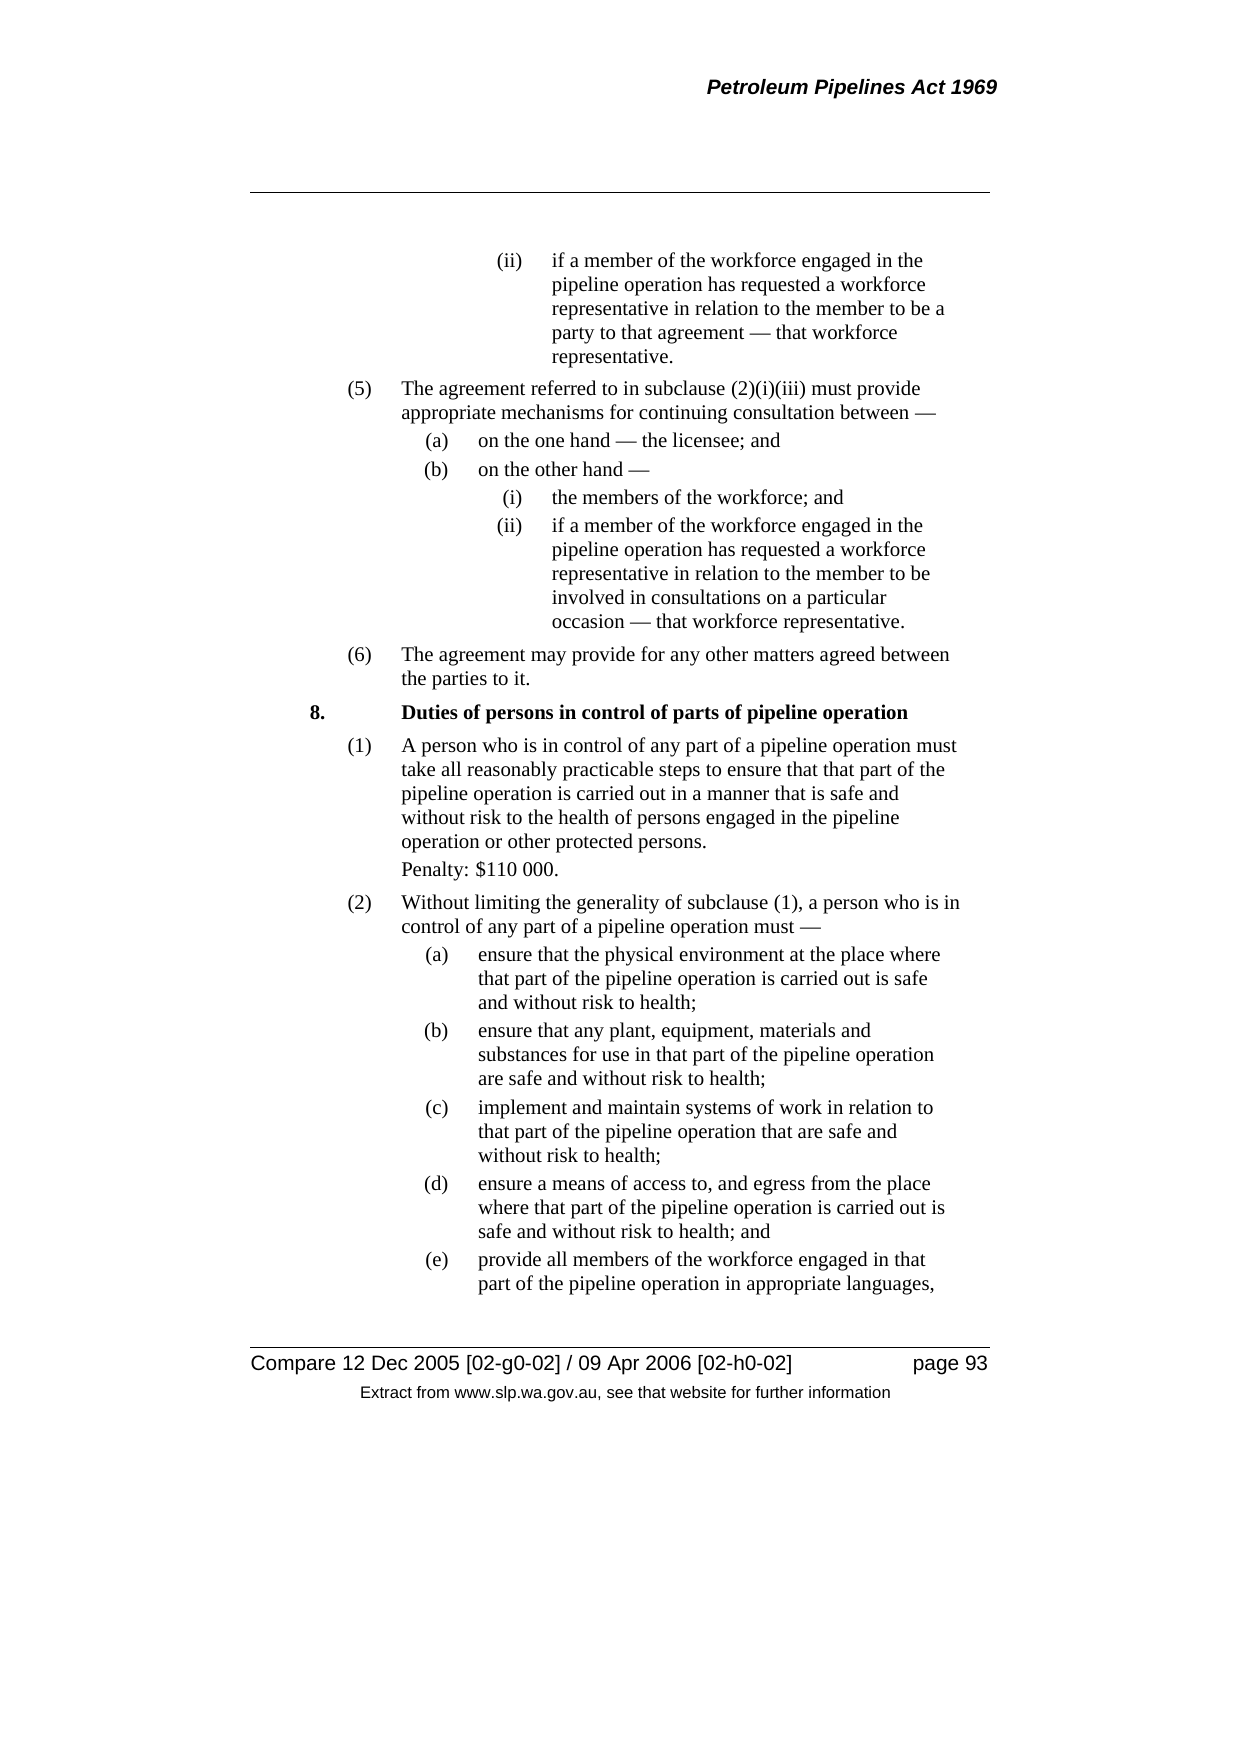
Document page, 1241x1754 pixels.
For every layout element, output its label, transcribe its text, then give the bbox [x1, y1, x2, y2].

text (6) The agreement may provide for any other matters agreed between the parties to it. [312, 642, 960, 690]
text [389, 1247, 960, 1295]
text (b) ensure that any plant, equipment, materials and substances for use in that part of the pipeline operation are safe and without risk to health; [389, 1018, 960, 1090]
subtitle 8. Duties of persons in control of parts of pipeline operation [309, 700, 960, 724]
text (2) Without limiting the generality of subclause (1), a person who is in control of any part of a pipeline operation must — [312, 889, 960, 938]
text (d) ensure a means of access to, and egress from the place where that part of the pipeline operation is carried out is safe and without risk to health; and [389, 1171, 960, 1243]
text (b) on the other hand — [389, 457, 960, 481]
text (5) The agreement referred to in subclause (2)(i)(iii) must provide appropriate mechanisms for continuing consultation between — [312, 376, 960, 424]
text (a) on the one hand — the licensee; and [389, 428, 960, 452]
text (ii) if a member of the workforce engaged in the pipeline operation has requested a workforce representative in relation to the member to be involved in consultations on a particular occasion — that workforce representative. [463, 513, 960, 633]
text (ii) if a member of the workforce engaged in the pipeline operation has requested a workforce representative in relation to the member to be a party to that agreement — that workforce representative. [463, 247, 960, 368]
text (a) ensure that the physical environment at the place where that part of the pipeline operation is carried out is safe and without risk to health; [389, 942, 960, 1014]
text (1) A person who is in control of any part of a pipeline operation must take all reasonably practicable steps to ensure that that part of the pipeline operation is carried out in a manner that is safe and without risk to the health of persons engaged in the pipeline operation or other protected persons. [312, 733, 960, 853]
text (i) the members of the workforce; and [463, 485, 960, 509]
text Penalty: $110 000. [336, 857, 960, 881]
text (c) implement and maintain systems of work in relation to that part of the pipeline operation that are safe and without risk to health; [389, 1094, 960, 1167]
